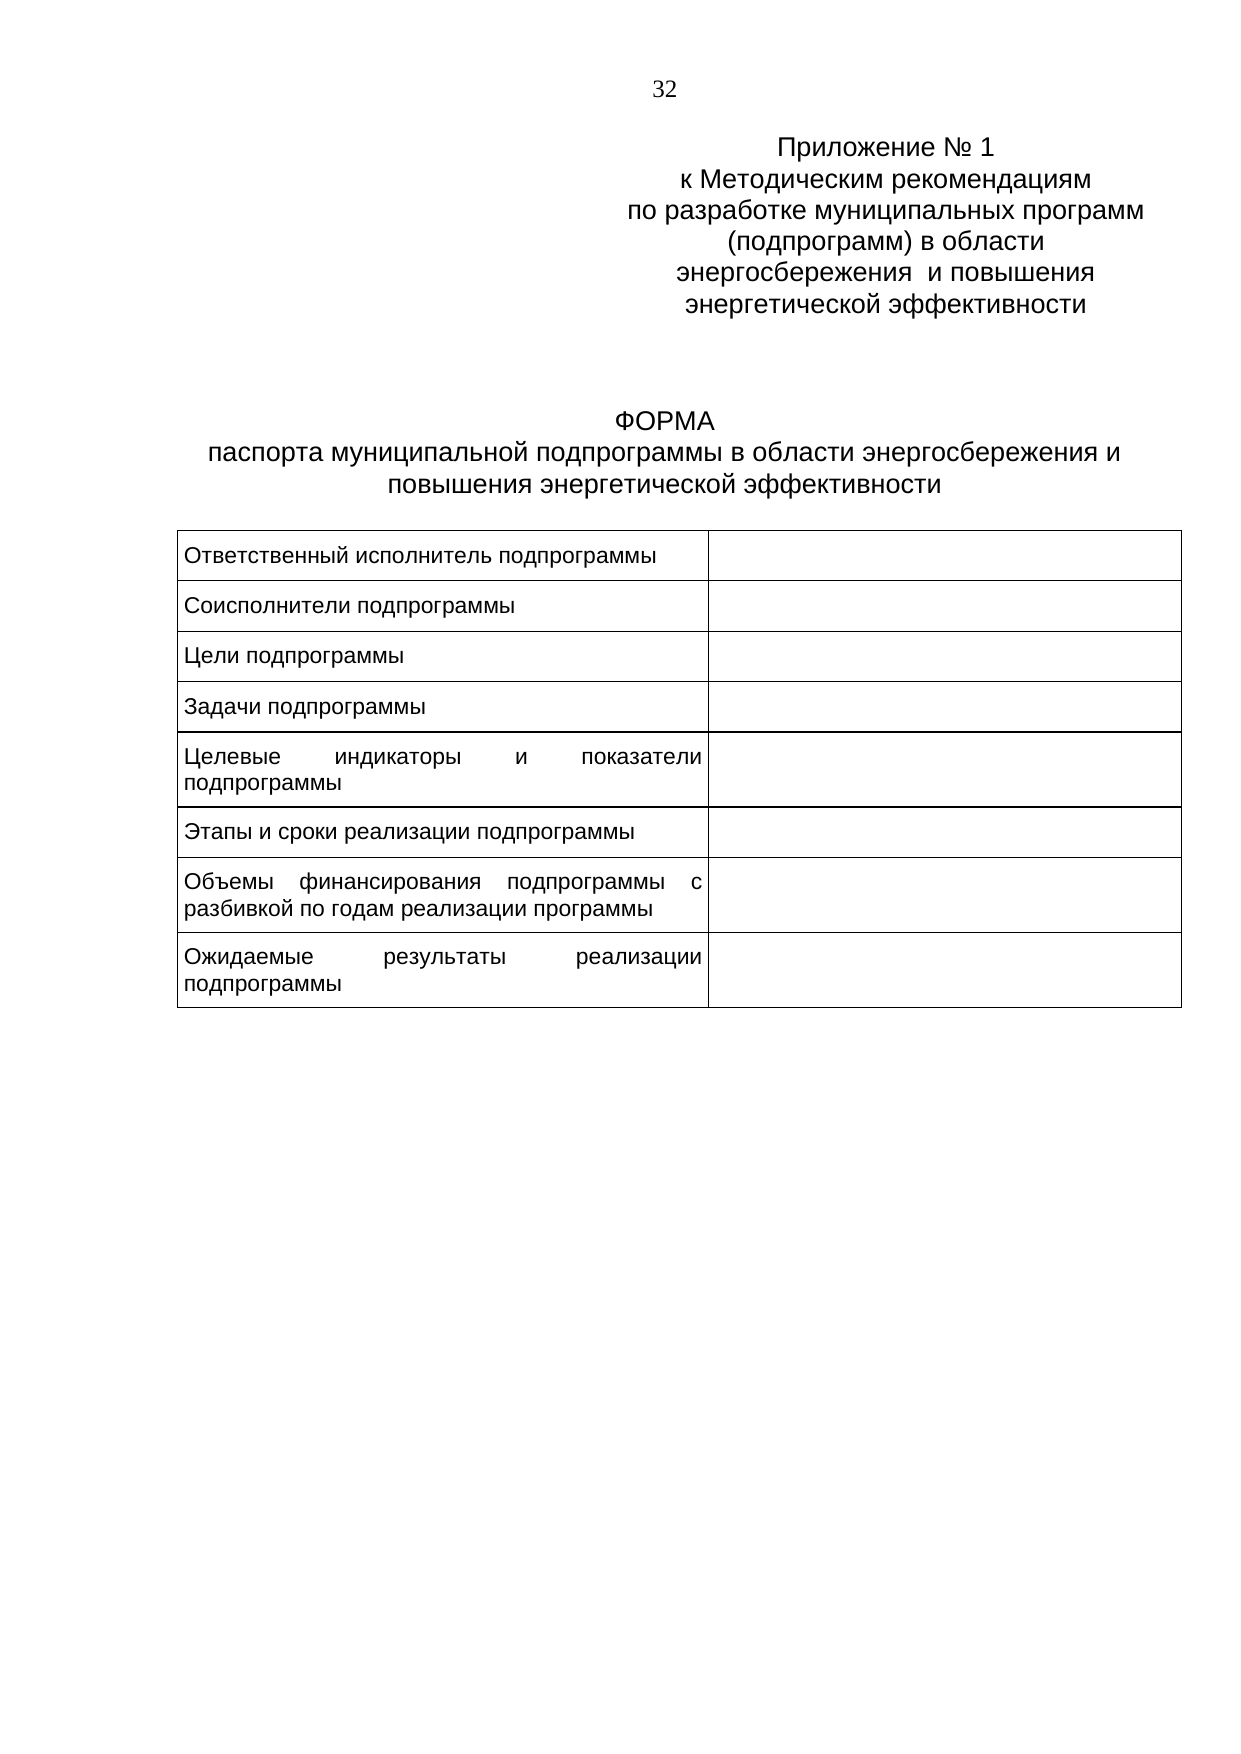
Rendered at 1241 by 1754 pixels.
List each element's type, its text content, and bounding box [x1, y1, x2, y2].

table_cell Ожидаемые результаты реализации подпрограммы [178, 933, 708, 1007]
table_cell [709, 581, 1181, 631]
subtitle Приложение № 1 [620, 131, 1152, 163]
table_header Ответственный исполнитель подпрограммы [178, 531, 708, 580]
table_cell [709, 733, 1181, 806]
table_cell Целевые индикаторы и показатели подпрограммы [178, 733, 708, 806]
text (подпрограмм) в области энергосбережения и повышения энергетической эффективности [620, 225, 1152, 319]
text к Методическим рекомендациям [620, 163, 1152, 194]
text паспорта муниципальной подпрограммы в области энергосбережения и повышения энергетической эффективности [177, 436, 1152, 499]
text ФОРМА [177, 405, 1152, 436]
text по разработке муниципальных программ [620, 194, 1152, 225]
table_cell [709, 858, 1181, 932]
table_cell Соисполнители подпрограммы [178, 581, 708, 631]
table_cell Цели подпрограммы [178, 632, 708, 681]
table_cell Объемы финансирования подпрограммы с разбивкой по годам реализации программы [178, 858, 708, 932]
table_cell Этапы и сроки реализации подпрограммы [178, 808, 708, 857]
table_cell Задачи подпрограммы [178, 682, 708, 731]
table_header [709, 531, 1181, 580]
table_cell [709, 808, 1181, 857]
table_cell [709, 933, 1181, 1007]
table_cell [709, 682, 1181, 731]
table_cell [709, 632, 1181, 681]
